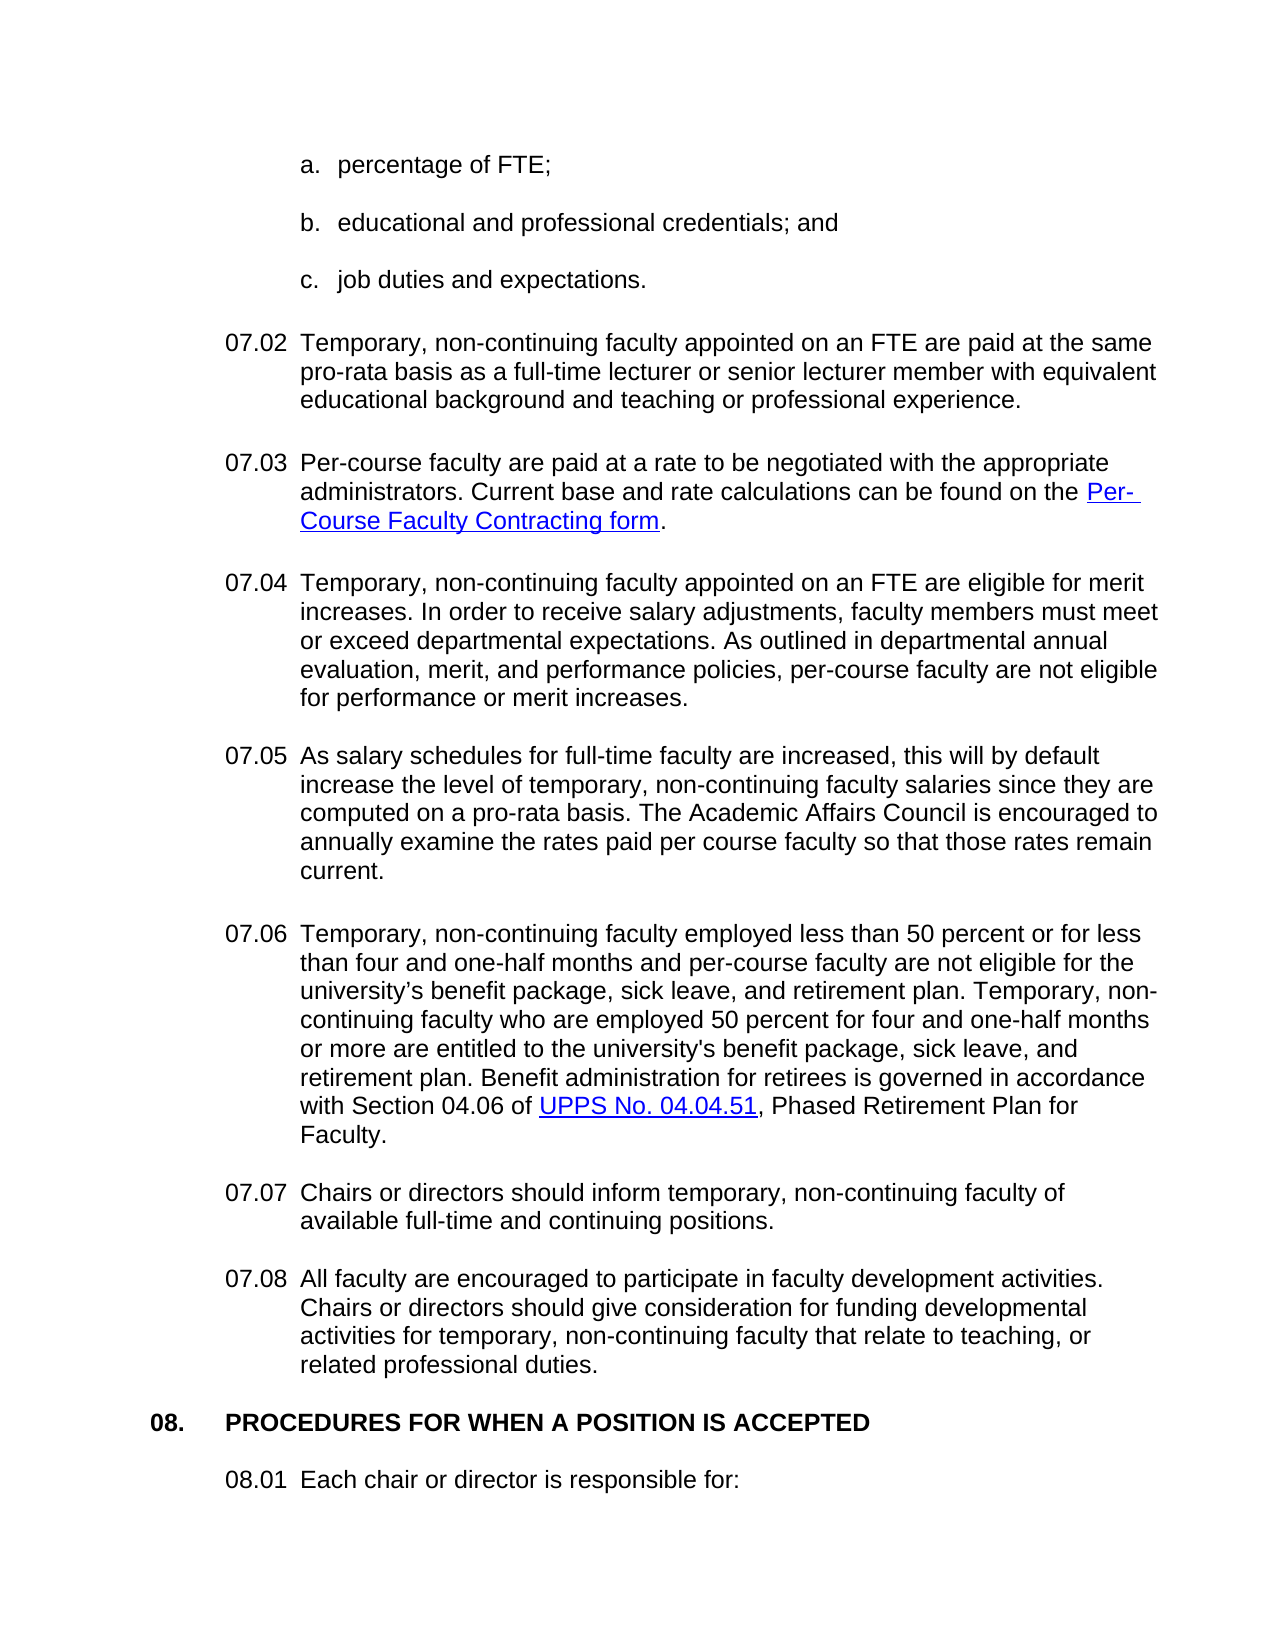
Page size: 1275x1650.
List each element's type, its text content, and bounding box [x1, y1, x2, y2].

text 07.06 Temporary, non-continuing faculty employed less than 50 percent or for less than four and one-half months and per-course faculty are not eligible for the university’s benefit package, sick leave, and retirement plan. Temporary, non-continuing faculty who are employed 50 percent for four and one-half months or more are entitled to the university's benefit package, sick leave, and retirement plan. Benefit administration for retirees is governed in accordance with Section 04.06 of UPPS No. 04.04.51, Phased Retirement Plan for Faculty. [225, 919, 1171, 1149]
text 07.08 All faculty are encouraged to participate in faculty development activities. Chairs or directors should give consideration for funding developmental activities for temporary, non-continuing faculty that relate to teaching, or related professional duties. [225, 1264, 1171, 1379]
text 07.02 Temporary, non-continuing faculty appointed on an FTE are paid at the same pro-rata basis as a full-time lecturer or senior lecturer member with equivalent educational background and teaching or professional experience. [225, 328, 1171, 414]
text 07.05 As salary schedules for full-time faculty are increased, this will by default increase the level of temporary, non-continuing faculty salaries since they are computed on a pro-rata basis. The Academic Affairs Council is encouraged to annually examine the rates paid per course faculty so that those rates remain current. [225, 741, 1171, 885]
text 08. PROCEDURES FOR WHEN A POSITION IS ACCEPTED [150, 1407, 1171, 1436]
text 07.07 Chairs or directors should inform temporary, non-continuing faculty of available full-time and continuing positions. [225, 1177, 1171, 1235]
text b. educational and professional credentials; and [225, 207, 1171, 236]
text 08.01 Each chair or director is responsible for: [225, 1465, 1171, 1494]
text 07.04 Temporary, non-continuing faculty appointed on an FTE are eligible for merit increases. In order to receive salary adjustments, faculty members must meet or exceed departmental expectations. As outlined in departmental annual evaluation, merit, and performance policies, per-course faculty are not eligible for performance or merit increases. [225, 568, 1171, 712]
text a. percentage of FTE; [225, 150, 1171, 179]
text 07.03 Per-course faculty are paid at a rate to be negotiated with the appropriate administrators. Current base and rate calculations can be found on the Per- Course Faculty Contracting form. [225, 448, 1171, 534]
text c. job duties and expectations. [225, 265, 1171, 294]
